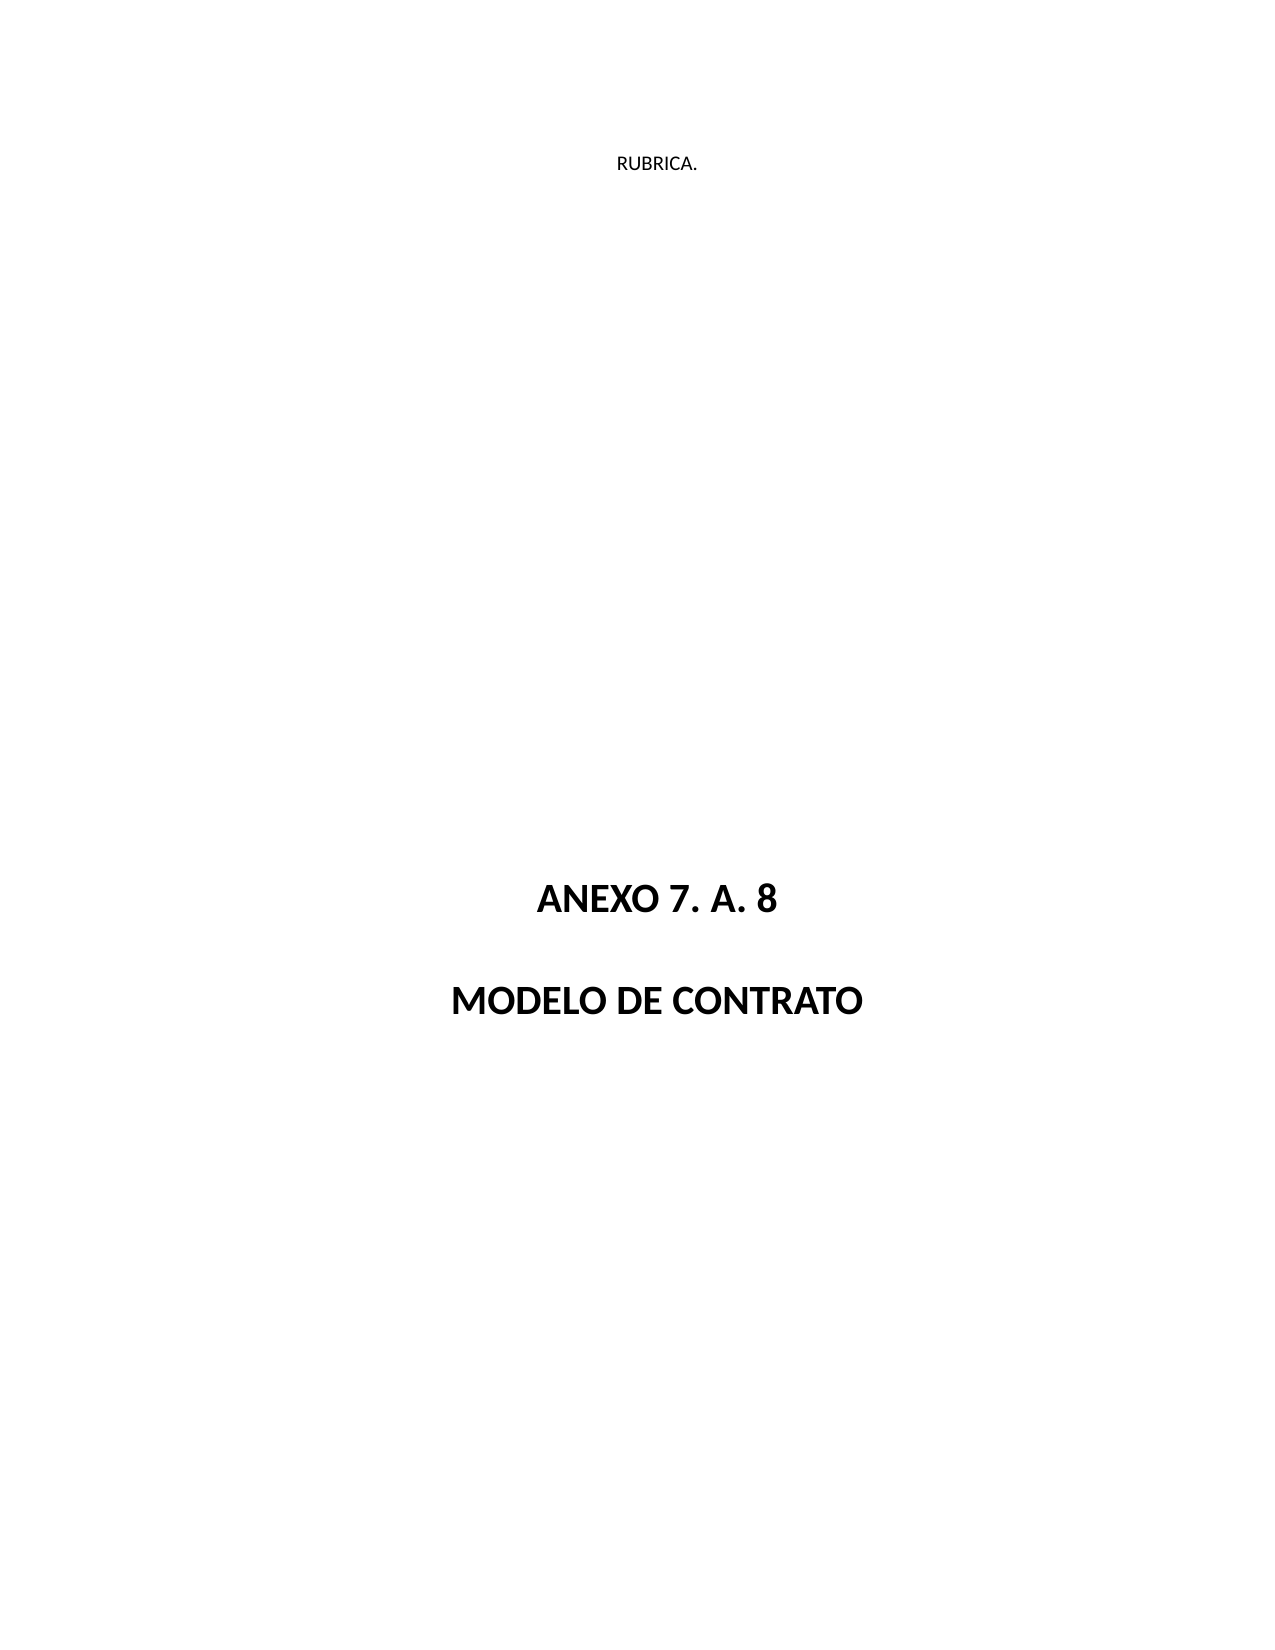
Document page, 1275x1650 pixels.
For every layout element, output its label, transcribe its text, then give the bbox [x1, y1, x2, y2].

subtitle ANEXO 7. A. 8 [133, 872, 1181, 923]
subtitle MODELO DE CONTRATO [133, 974, 1181, 1025]
text RUBRICA. [133, 150, 1181, 175]
